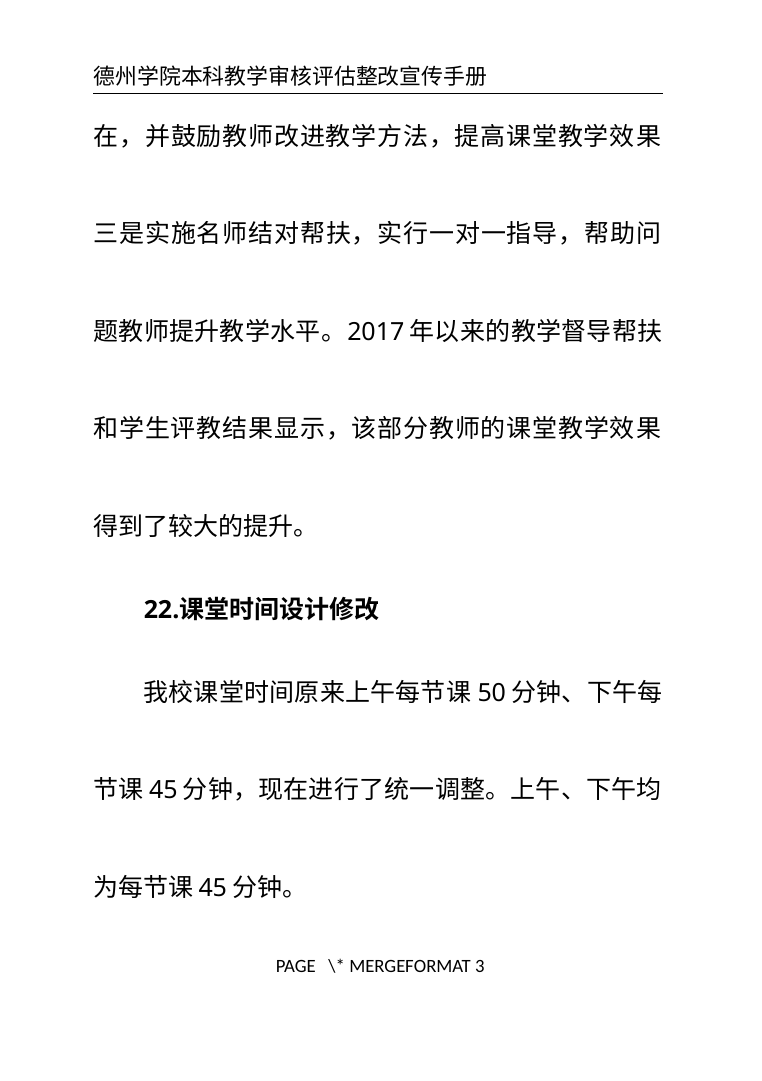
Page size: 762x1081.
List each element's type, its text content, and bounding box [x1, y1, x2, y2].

subtitle 22.课堂时间设计修改 [93, 575, 663, 640]
text 我校课堂时间原来上午每节课50分钟、下午每节课45分钟，现在进行了统一调整。上午、下午均为每节课45分钟。 [93, 658, 663, 918]
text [93, 102, 663, 557]
